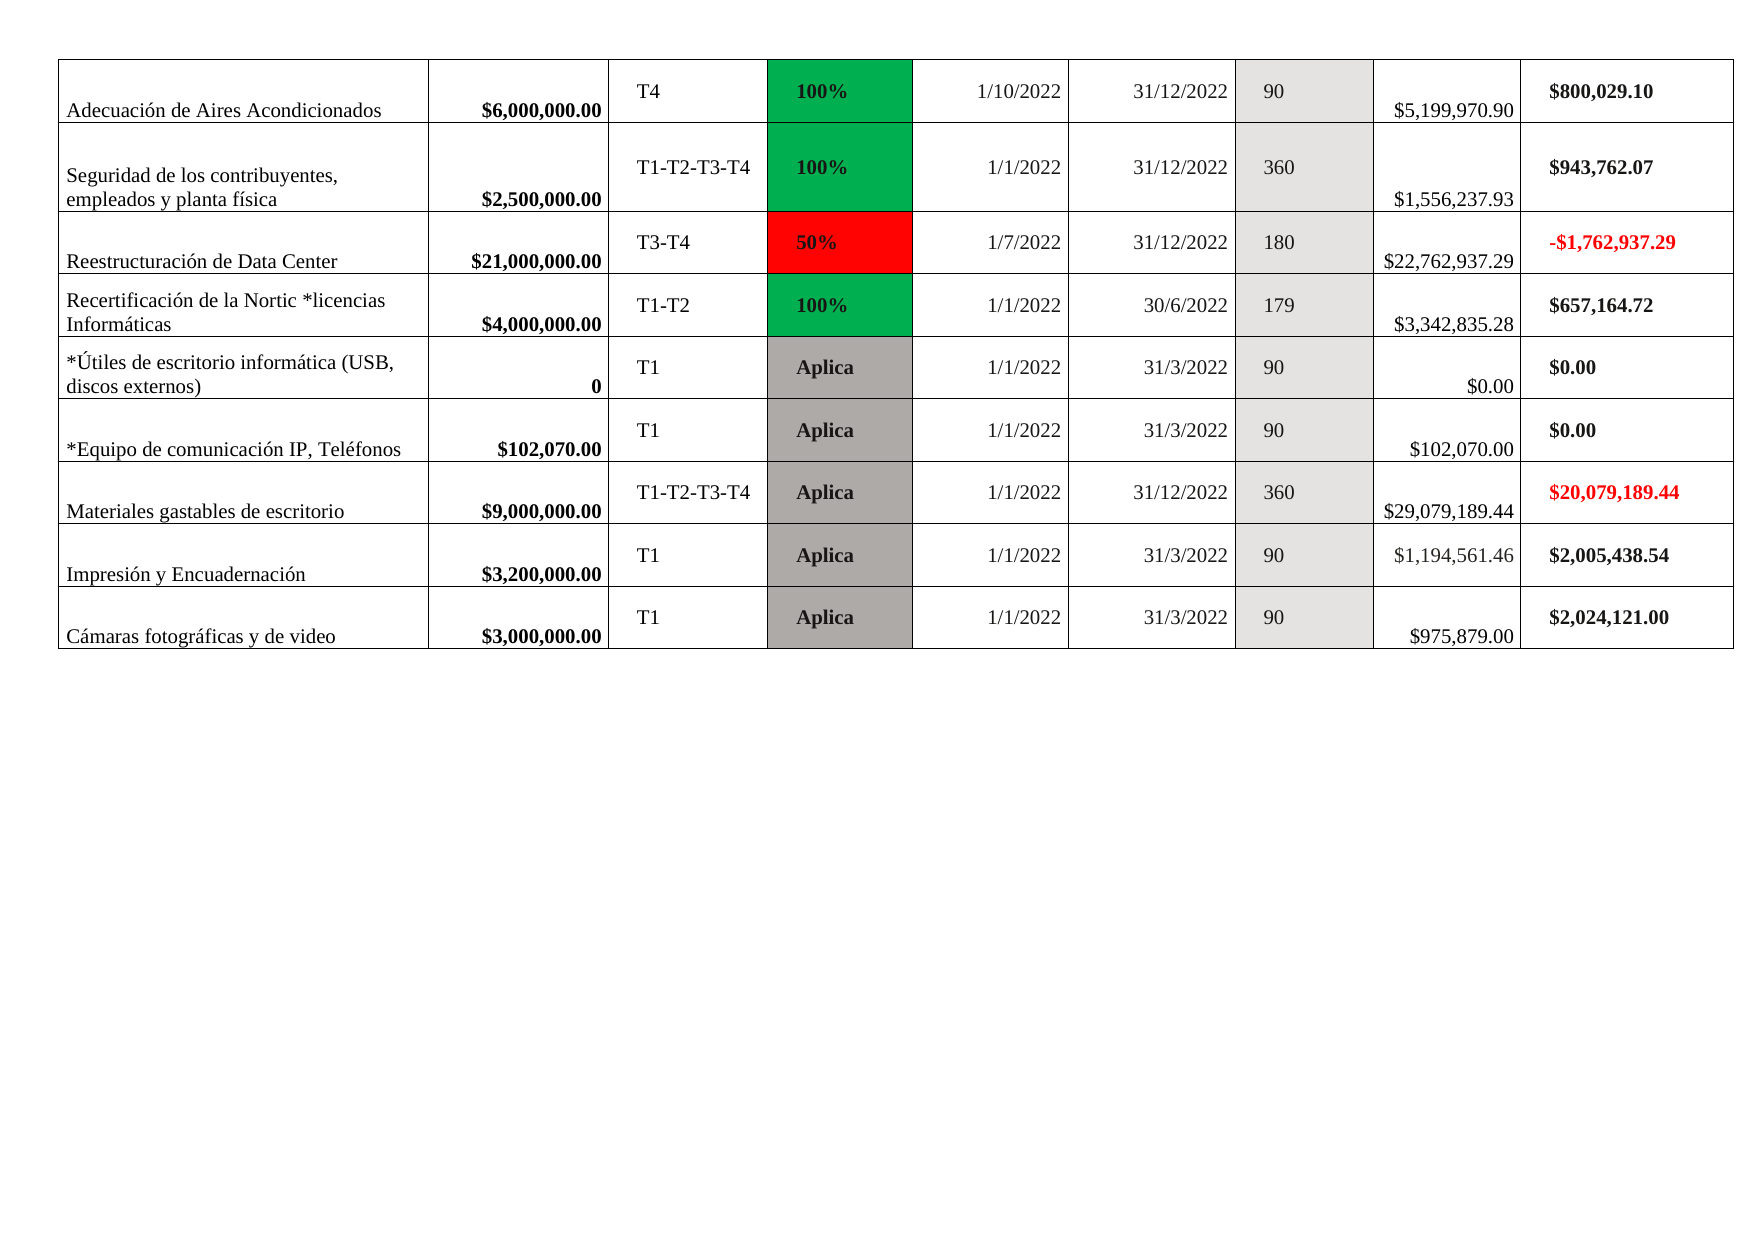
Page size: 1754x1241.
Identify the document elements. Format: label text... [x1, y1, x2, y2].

table_cell Aplica [768, 399, 912, 461]
table_cell $9,000,000.00 [429, 462, 608, 523]
table_cell 360 [1236, 123, 1373, 211]
table_cell $1,194,561.46 [1374, 524, 1520, 586]
table_cell $0.00 [1374, 337, 1520, 398]
table_cell 90 [1236, 524, 1373, 586]
table_cell $22,762,937.29 [1374, 212, 1520, 273]
table_cell 31/3/2022 [1069, 337, 1235, 398]
table_cell $943,762.07 [1521, 123, 1733, 211]
table_cell $800,029.10 [1521, 60, 1733, 122]
table_cell T4 [609, 60, 767, 122]
table_cell 100% [768, 274, 912, 336]
table_cell T1 [609, 337, 767, 398]
table_cell 1/1/2022 [913, 337, 1068, 398]
table_cell Adecuación de Aires Acondicionados [59, 60, 428, 122]
table_cell $1,556,237.93 [1374, 123, 1520, 211]
table_cell *Útiles de escritorio informática (USB, discos externos) [59, 337, 428, 398]
table_cell 1/10/2022 [913, 60, 1068, 122]
table_cell 31/12/2022 [1069, 60, 1235, 122]
table_cell Recertificación de la Nortic *licencias Informáticas [59, 274, 428, 336]
table_cell 1/1/2022 [913, 587, 1068, 648]
table_cell T1-T2-T3-T4 [609, 123, 767, 211]
table_cell 50% [768, 212, 912, 273]
table_cell 180 [1236, 212, 1373, 273]
table_cell 1/1/2022 [913, 123, 1068, 211]
table_cell T1-T2-T3-T4 [609, 462, 767, 523]
table_cell -$1,762,937.29 [1521, 212, 1733, 273]
table_cell 31/3/2022 [1069, 524, 1235, 586]
table_cell 360 [1236, 462, 1373, 523]
table_cell 0 [429, 337, 608, 398]
table_cell $2,024,121.00 [1521, 587, 1733, 648]
table_cell $975,879.00 [1374, 587, 1520, 648]
table_cell $657,164.72 [1521, 274, 1733, 336]
table_cell T1 [609, 399, 767, 461]
table_cell 31/12/2022 [1069, 462, 1235, 523]
table_cell T1 [609, 587, 767, 648]
table_cell Impresión y Encuadernación [59, 524, 428, 586]
table_cell $102,070.00 [429, 399, 608, 461]
table_cell 100% [768, 60, 912, 122]
table_cell T1 [609, 524, 767, 586]
table_cell T3-T4 [609, 212, 767, 273]
table_cell Aplica [768, 524, 912, 586]
table_cell Reestructuración de Data Center [59, 212, 428, 273]
table_cell Aplica [768, 587, 912, 648]
table_cell Cámaras fotográficas y de video [59, 587, 428, 648]
table_cell 90 [1236, 337, 1373, 398]
table_cell $102,070.00 [1374, 399, 1520, 461]
table_cell 100% [768, 123, 912, 211]
table_cell 90 [1236, 60, 1373, 122]
table_cell 31/3/2022 [1069, 587, 1235, 648]
table_cell $3,000,000.00 [429, 587, 608, 648]
table_cell 90 [1236, 587, 1373, 648]
table_cell 30/6/2022 [1069, 274, 1235, 336]
table_cell T1-T2 [609, 274, 767, 336]
table_cell Materiales gastables de escritorio [59, 462, 428, 523]
table_cell Seguridad de los contribuyentes, empleados y planta física [59, 123, 428, 211]
table_cell 179 [1236, 274, 1373, 336]
table_cell 31/12/2022 [1069, 123, 1235, 211]
table_cell 31/3/2022 [1069, 399, 1235, 461]
table_cell 31/12/2022 [1069, 212, 1235, 273]
table_cell 1/1/2022 [913, 274, 1068, 336]
table_cell $4,000,000.00 [429, 274, 608, 336]
table_cell $21,000,000.00 [429, 212, 608, 273]
table_cell $5,199,970.90 [1374, 60, 1520, 122]
table_cell $2,005,438.54 [1521, 524, 1733, 586]
table_cell $3,342,835.28 [1374, 274, 1520, 336]
table_cell $29,079,189.44 [1374, 462, 1520, 523]
table_cell 1/7/2022 [913, 212, 1068, 273]
table_cell Aplica [768, 337, 912, 398]
table_cell *Equipo de comunicación IP, Teléfonos [59, 399, 428, 461]
table_cell Aplica [768, 462, 912, 523]
table_cell $20,079,189.44 [1521, 462, 1733, 523]
table_cell $6,000,000.00 [429, 60, 608, 122]
table_cell 1/1/2022 [913, 462, 1068, 523]
table_cell 1/1/2022 [913, 399, 1068, 461]
table_cell $3,200,000.00 [429, 524, 608, 586]
table_cell 90 [1236, 399, 1373, 461]
table_cell 1/1/2022 [913, 524, 1068, 586]
table_cell $2,500,000.00 [429, 123, 608, 211]
table_cell $0.00 [1521, 399, 1733, 461]
table_cell $0.00 [1521, 337, 1733, 398]
